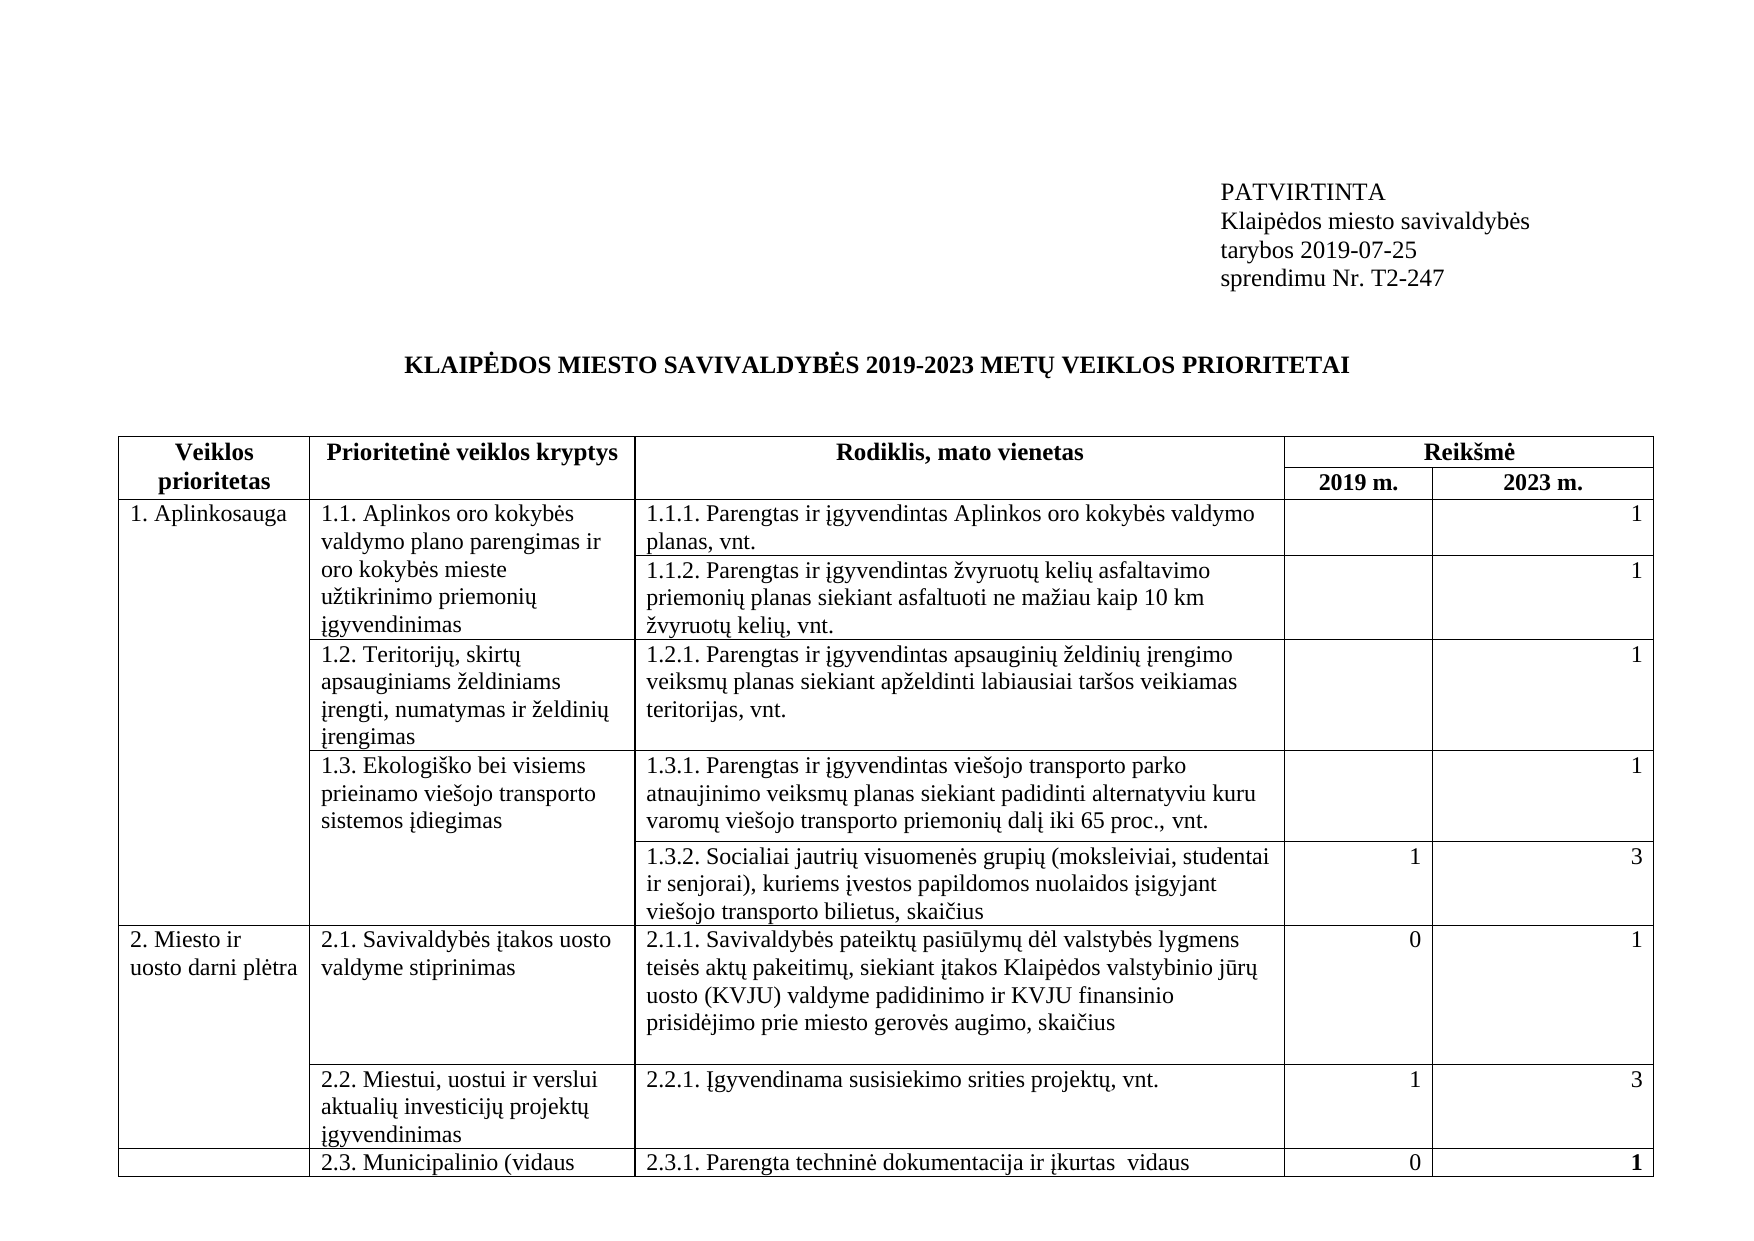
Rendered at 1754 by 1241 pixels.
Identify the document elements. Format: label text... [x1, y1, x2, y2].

table_cell 1.1. Aplinkos oro kokybės valdymo plano parengimas ir oro kokybės mieste užtikrinimo priemonių įgyvendinimas [310, 500, 634, 638]
table_cell 2023 m. [1433, 468, 1653, 498]
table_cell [310, 1149, 634, 1176]
table_cell 2019 m. [1285, 468, 1432, 498]
table_cell 1 [1433, 1149, 1653, 1176]
table_cell Klaipėdos miesto savivaldybės [1209, 206, 1637, 235]
table_header Reikšmė [1285, 437, 1653, 467]
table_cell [636, 1149, 1284, 1176]
table_header Rodiklis, mato vienetas [636, 437, 1284, 498]
table_cell 1 [1433, 751, 1653, 841]
table_cell tarybos 2019-07-25 [1209, 235, 1637, 263]
text KLAIPĖDOS MIESTO SAVIVALDYBĖS 2019-2023 METŲ VEIKLOS PRIORITETAI [118, 350, 1636, 378]
table_cell 2.1. Savivaldybės įtakos uosto valdyme stiprinimas [310, 926, 634, 1063]
table_header PATVIRTINTA [1209, 177, 1637, 206]
table_cell 1.1.1. Parengtas ir įgyvendintas Aplinkos oro kokybės valdymo planas, vnt. [636, 500, 1284, 555]
table_cell sprendimu Nr. T2-247 [1209, 264, 1637, 292]
table_cell 3 [1433, 1065, 1653, 1147]
table_cell 1.2. Teritorijų, skirtų apsauginiams želdiniams įrengti, numatymas ir želdinių įrengimas [310, 640, 634, 750]
table_cell 1.1.2. Parengtas ir įgyvendintas žvyruotų kelių asfaltavimo priemonių planas siekiant asfaltuoti ne mažiau kaip 10 km žvyruotų kelių, vnt. [636, 556, 1284, 638]
table_header Veiklos prioritetas [119, 437, 309, 498]
table_cell 1.2.1. Parengtas ir įgyvendintas apsauginių želdinių įrengimo veiksmų planas siekiant apželdinti labiausiai taršos veikiamas teritorijas, vnt. [636, 640, 1284, 750]
table_cell [1285, 556, 1432, 638]
table_cell 1 [1285, 842, 1432, 924]
table_cell 1.3.1. Parengtas ir įgyvendintas viešojo transporto parko atnaujinimo veiksmų planas siekiant padidinti alternatyviu kuru varomų viešojo transporto priemonių dalį iki 65 proc., vnt. [636, 751, 1284, 841]
table_cell 2. Miesto ir uosto darni plėtra [119, 926, 309, 1147]
table_cell 2.2.1. Įgyvendinama susisiekimo srities projektų, vnt. [636, 1065, 1284, 1147]
table_cell 1.3. Ekologiško bei visiems prieinamo viešojo transporto sistemos įdiegimas [310, 751, 634, 924]
table_cell [119, 1149, 309, 1176]
table_cell 0 [1285, 1149, 1432, 1176]
table_header Prioritetinė veiklos kryptys [310, 437, 634, 498]
table_cell 1 [1433, 500, 1653, 555]
table_cell 1. Aplinkosauga [119, 500, 309, 924]
table_cell 2.1.1. Savivaldybės pateiktų pasiūlymų dėl valstybės lygmens teisės aktų pakeitimų, siekiant įtakos Klaipėdos valstybinio jūrų uosto (KVJU) valdyme padidinimo ir KVJU finansinio prisidėjimo prie miesto gerovės augimo, skaičius [636, 926, 1284, 1063]
table_cell [1285, 751, 1432, 841]
table_cell [1285, 640, 1432, 750]
table_cell 2.2. Miestui, uostui ir verslui aktualių investicijų projektų įgyvendinimas [310, 1065, 634, 1147]
table_cell 1 [1285, 1065, 1432, 1147]
table_cell 1 [1433, 556, 1653, 638]
table_cell 1 [1433, 926, 1653, 1063]
table_cell 0 [1285, 926, 1432, 1063]
table_cell 1 [1433, 640, 1653, 750]
table_cell [1285, 500, 1432, 555]
table_cell 1.3.2. Socialiai jautrių visuomenės grupių (moksleiviai, studentai ir senjorai), kuriems įvestos papildomos nuolaidos įsigyjant viešojo transporto bilietus, skaičius [636, 842, 1284, 924]
table_cell 3 [1433, 842, 1653, 924]
